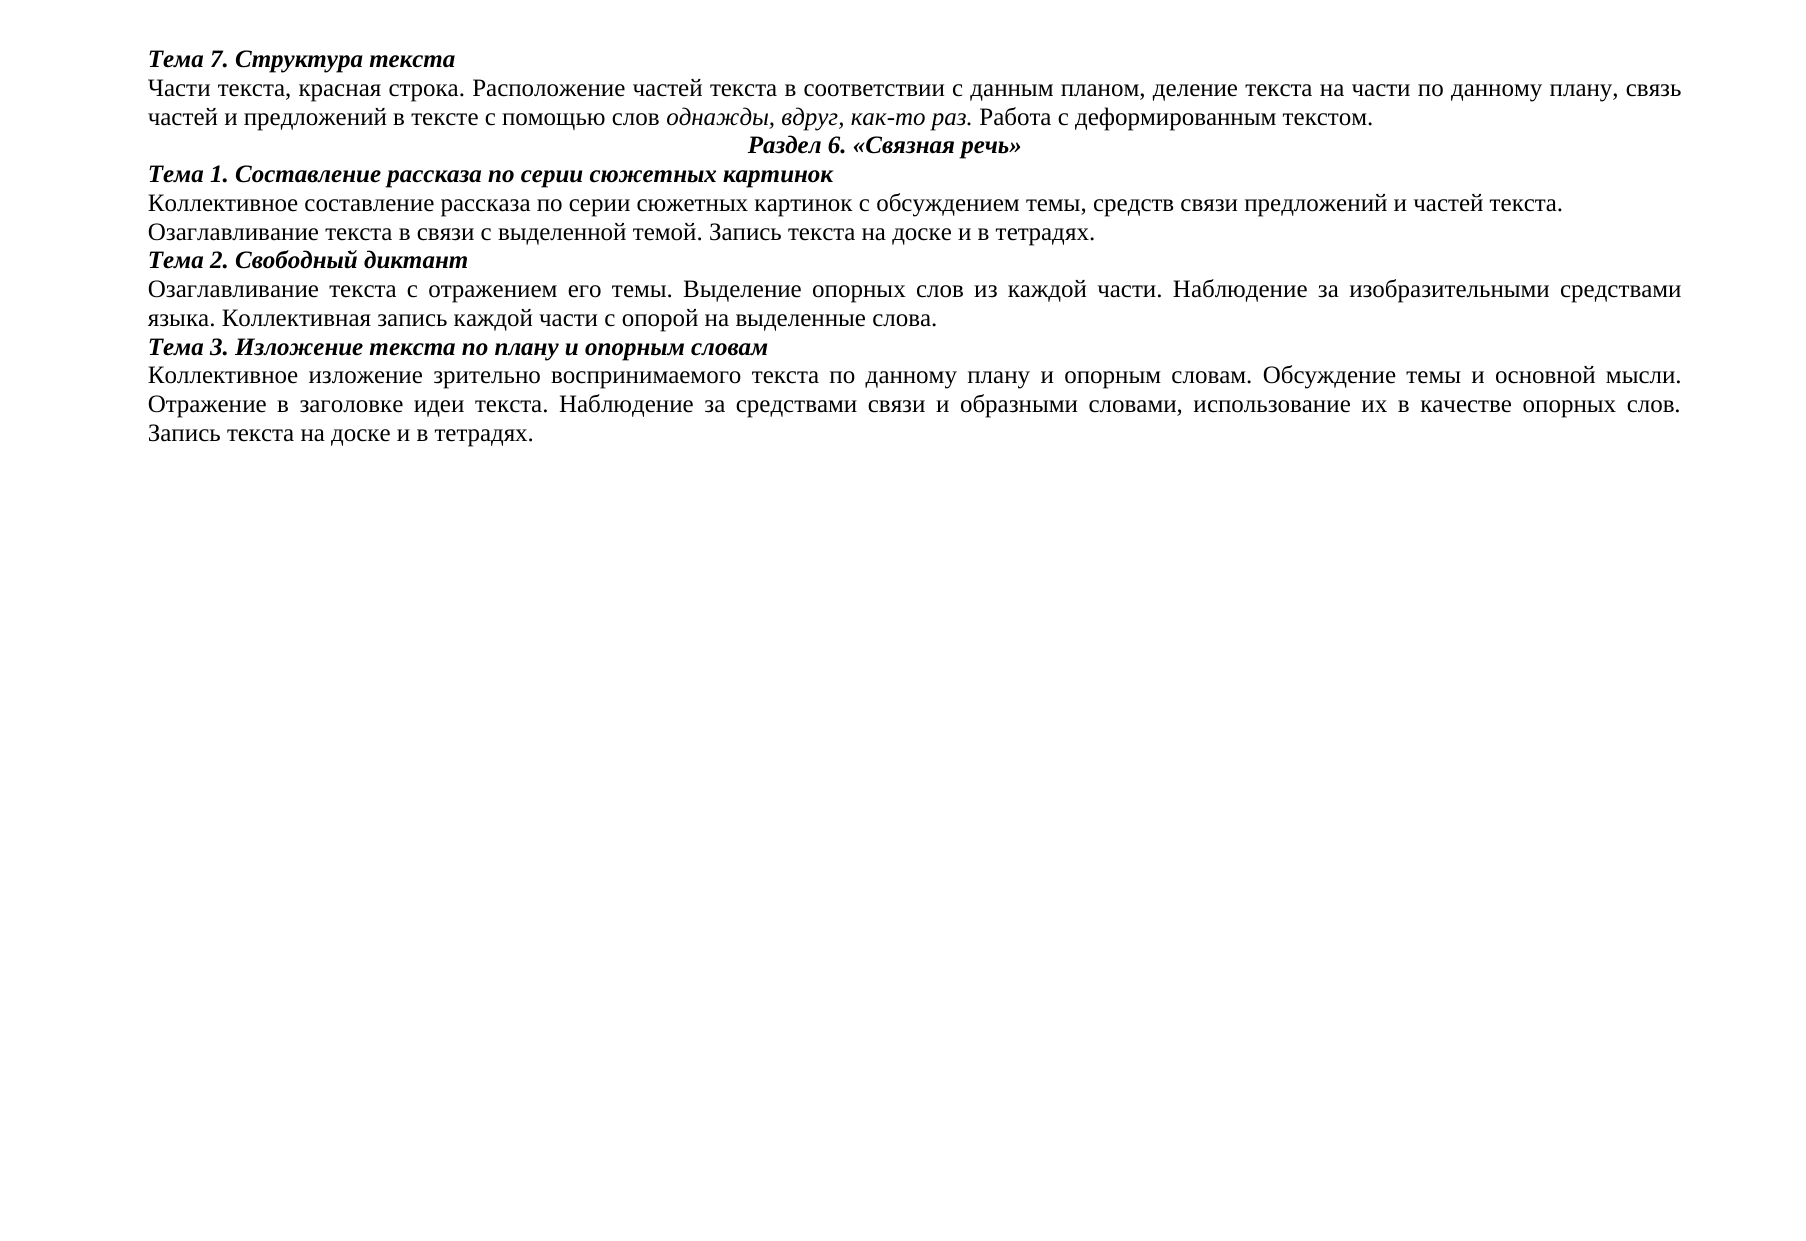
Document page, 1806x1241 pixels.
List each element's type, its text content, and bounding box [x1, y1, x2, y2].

text Озаглавливание текста в связи с выделенной темой. Запись текста на доске и в тетрадях. [148, 217, 1683, 246]
text Раздел 6. «Связная речь» [148, 131, 1683, 159]
text Тема 3. Изложение текста по плану и опорным словам [148, 332, 1683, 361]
text Коллективное составление рассказа по серии сюжетных картинок с обсуждением темы, средств связи предложений и частей текста. [148, 188, 1683, 217]
text Коллективное изложение зрительно воспринимаемого текста по данному плану и опорным словам. Обсуждение темы и основной мысли. Отражение в заголовке идеи текста. Наблюдение за средствами связи и образными словами, использование их в качестве опорных слов. Запись текста на доске и в тетрадях. [148, 361, 1683, 447]
text Тема 7. Структура текста [148, 44, 1683, 73]
text Тема 2. Свободный диктант [148, 246, 1683, 274]
text Озаглавливание текста с отражением его темы. Выделение опорных слов из каждой части. Наблюдение за изобразительными средствами языка. Коллективная запись каждой части с опорой на выделенные слова. [148, 274, 1683, 332]
text Части текста, красная строка. Расположение частей текста в соответствии с данным планом, деление текста на части по данному плану, связь частей и предложений в тексте с помощью слов однажды, вдруг, как-то раз. Работа с деформированным текстом. [148, 73, 1683, 131]
text Тема 1. Составление рассказа по серии сюжетных картинок [148, 159, 1683, 188]
